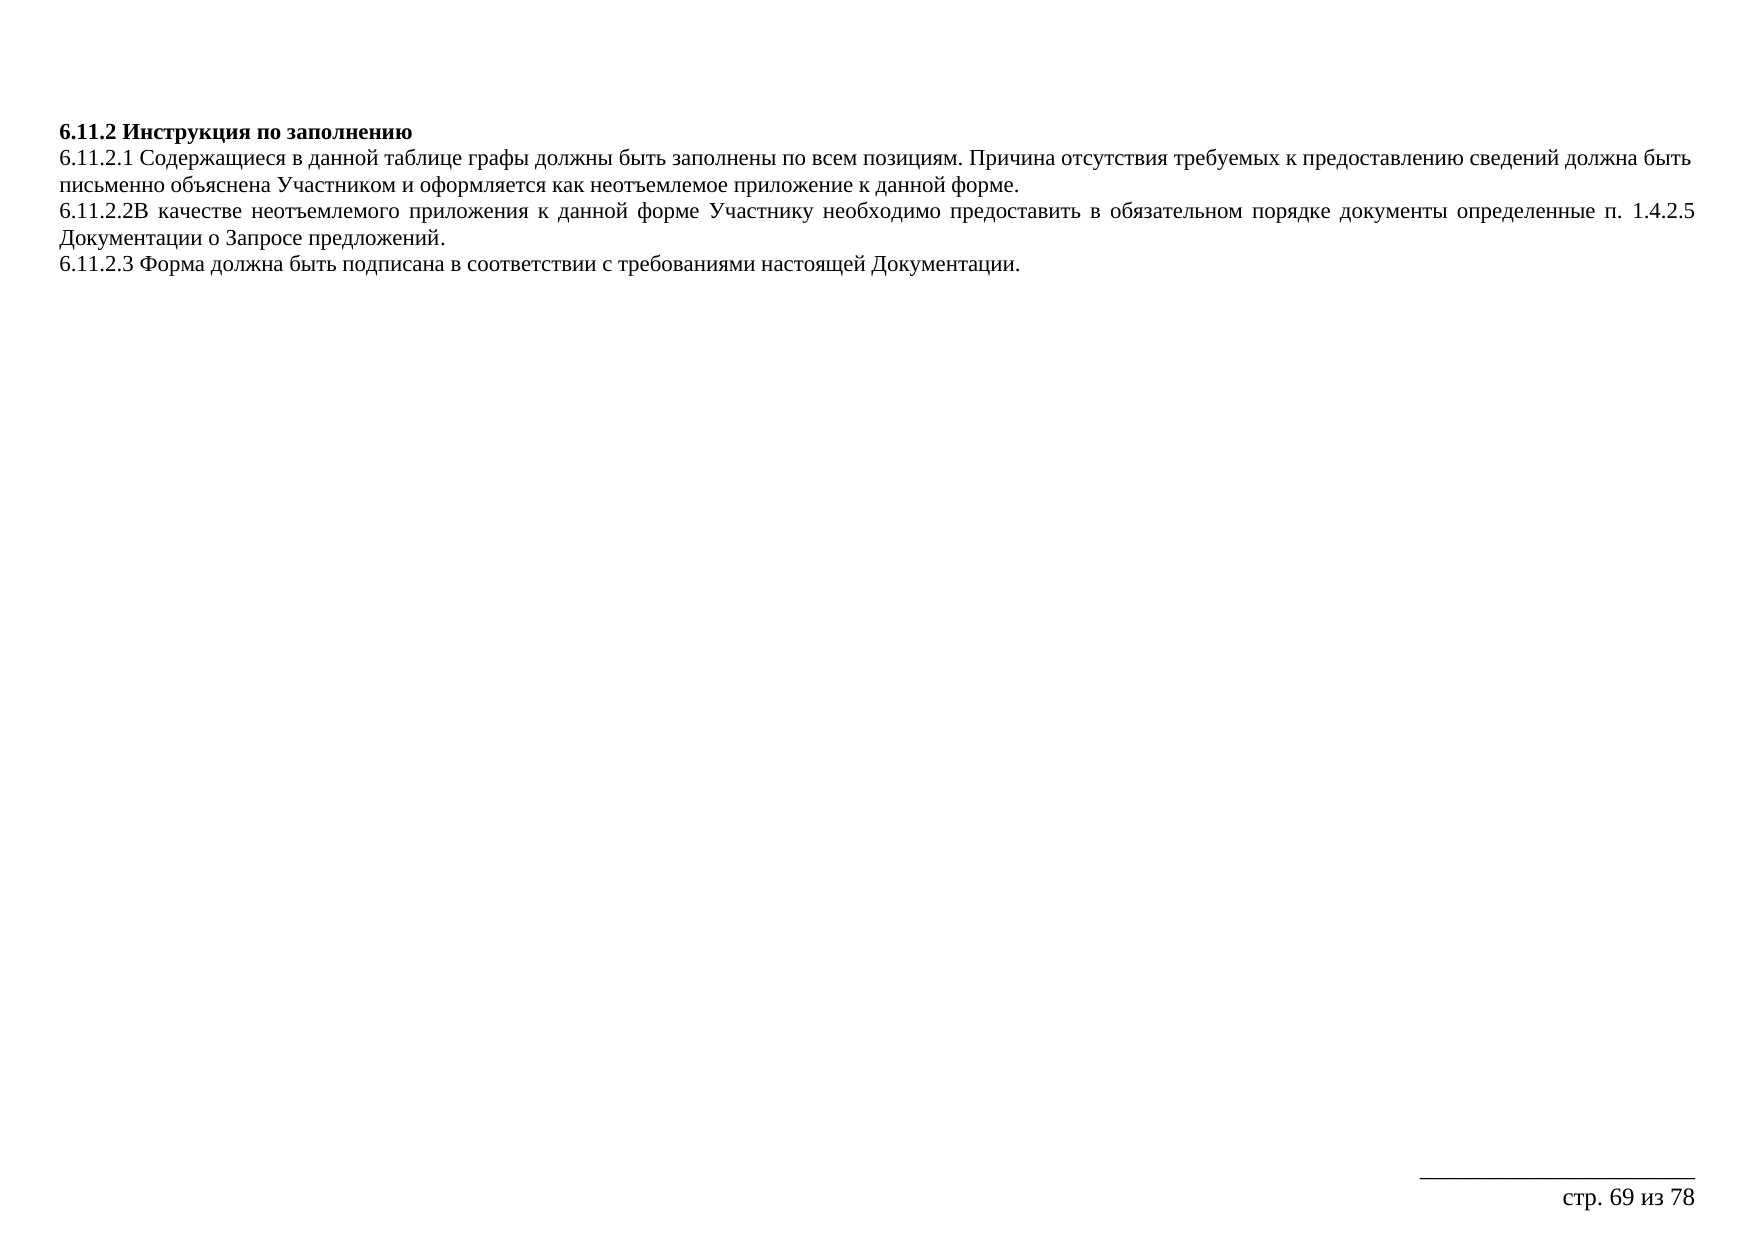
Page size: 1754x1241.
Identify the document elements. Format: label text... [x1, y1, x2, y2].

text 6.11.2.1 Содержащиеся в данной таблице графы должны быть заполнены по всем позициям. Причина отсутствия требуемых к предоставлению сведений должна быть письменно объяснена Участником и оформляется как неотъемлемое приложение к данной форме. [59, 144, 1695, 197]
text 6.11.2.2В качестве неотъемлемого приложения к данной форме Участнику необходимо предоставить в обязательном порядке документы определенные п. 1.4.2.5 Документации о Запросе предложений. [59, 197, 1695, 250]
text 6.11.2 Инструкция по заполнению [59, 118, 1695, 144]
text 6.11.2.3 Форма должна быть подписана в соответствии с требованиями настоящей Документации. [59, 250, 1695, 276]
